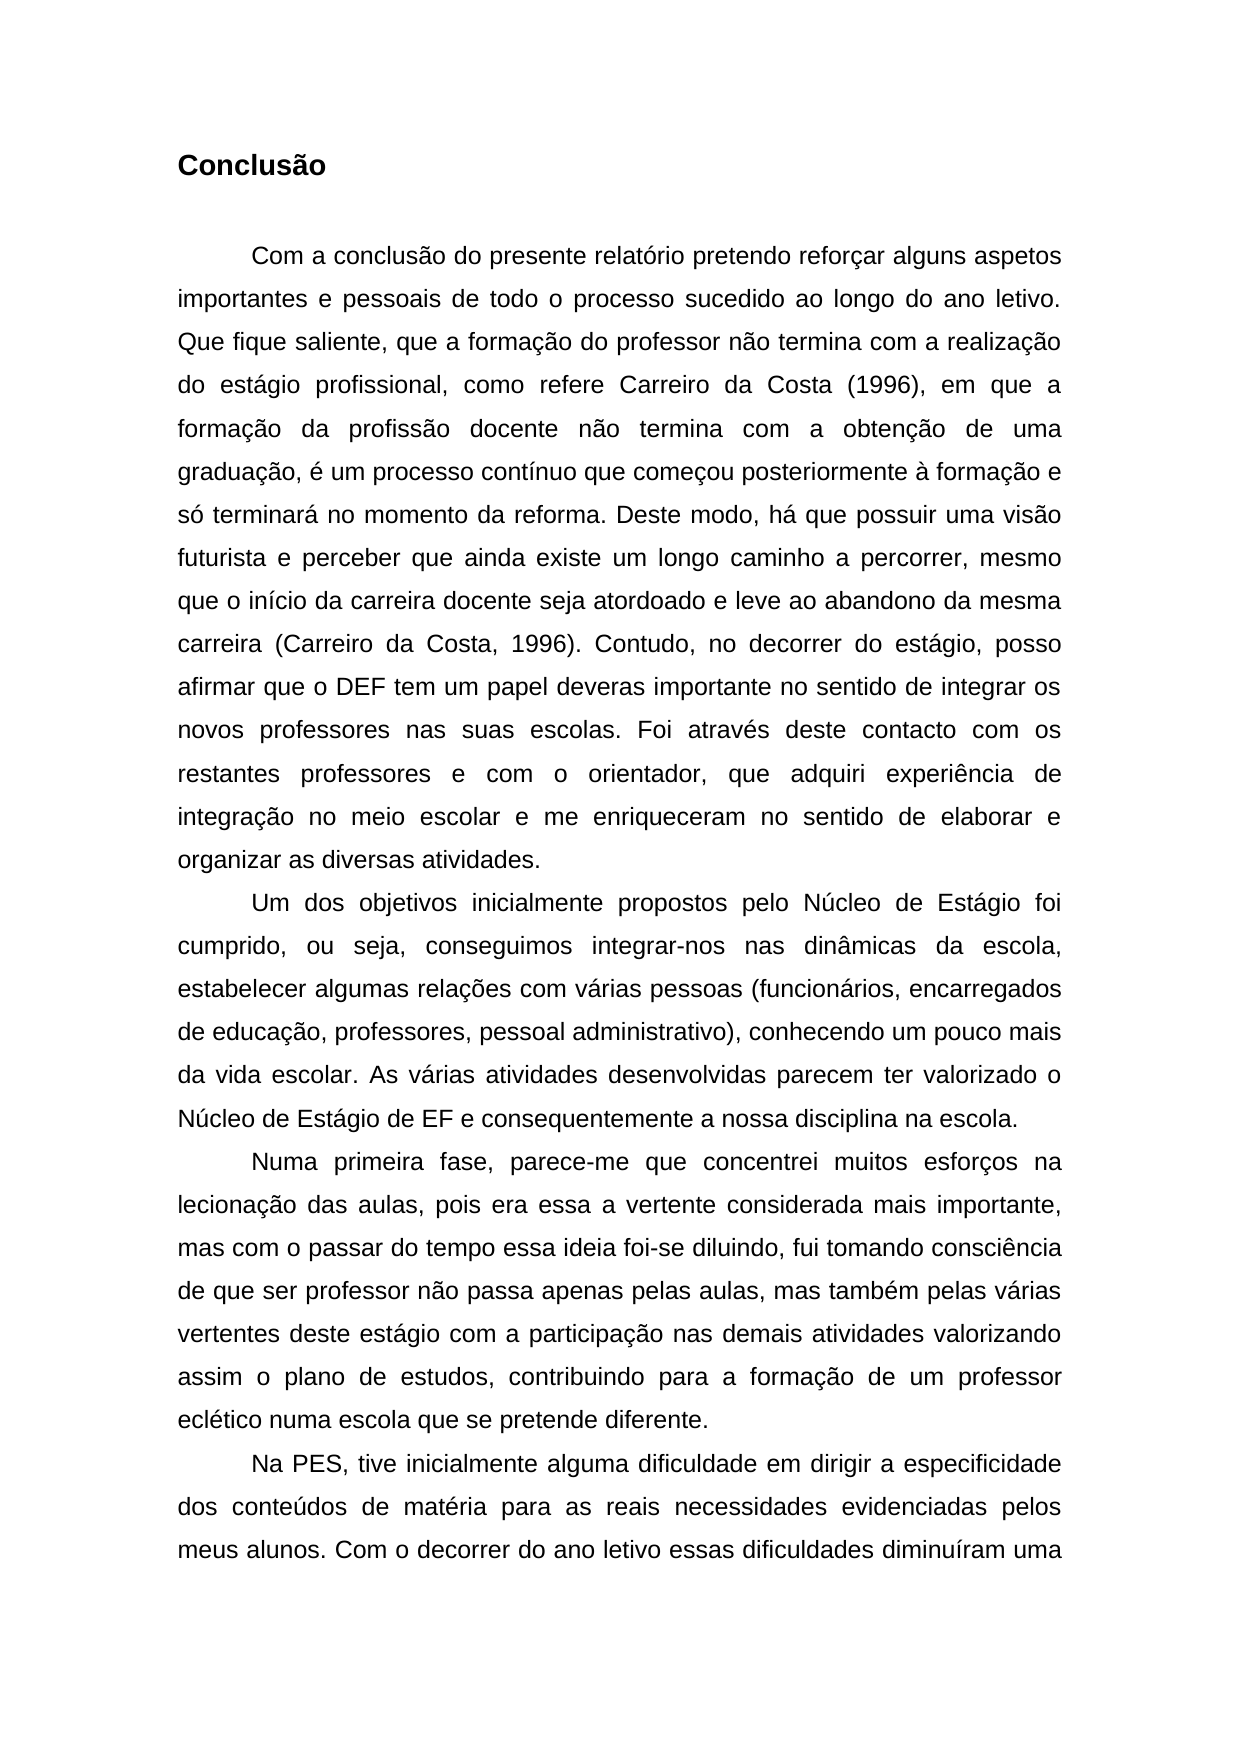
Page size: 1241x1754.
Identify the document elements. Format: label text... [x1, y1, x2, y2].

text Numa primeira fase, parece-me que concentrei muitos esforços na lecionação das aulas, pois era essa a vertente considerada mais importante, mas com o passar do tempo essa ideia foi-se diluindo, fui tomando consciência de que ser professor não passa apenas pelas aulas, mas também pelas várias vertentes deste estágio com a participação nas demais atividades valorizando assim o plano de estudos, contribuindo para a formação de um professor eclético numa escola que se pretende diferente. [177, 1147, 1063, 1434]
text Conclusão [177, 148, 1063, 181]
text Um dos objetivos inicialmente propostos pelo Núcleo de Estágio foi cumprido, ou seja, conseguimos integrar-nos nas dinâmicas da escola, estabelecer algumas relações com várias pessoas (funcionários, encarregados de educação, professores, pessoal administrativo), conhecendo um pouco mais da vida escolar. As várias atividades desenvolvidas parecem ter valorizado o Núcleo de Estágio de EF e consequentemente a nossa disciplina na escola. [177, 888, 1063, 1132]
text Com a conclusão do presente relatório pretendo reforçar alguns aspetos importantes e pessoais de todo o processo sucedido ao longo do ano letivo. Que fique saliente, que a formação do professor não termina com a realização do estágio profissional, como refere Carreiro da Costa (1996), em que a formação da profissão docente não termina com a obtenção de uma graduação, é um processo contínuo que começou posteriormente à formação e só terminará no momento da reforma. Deste modo, há que possuir uma visão futurista e perceber que ainda existe um longo caminho a percorrer, mesmo que o início da carreira docente seja atordoado e leve ao abandono da mesma carreira (Carreiro da Costa, 1996). Contudo, no decorrer do estágio, posso afirmar que o DEF tem um papel deveras importante no sentido de integrar os novos professores nas suas escolas. Foi através deste contacto com os restantes professores e com o orientador, que adquiri experiência de integração no meio escolar e me enriqueceram no sentido de elaborar e organizar as diversas atividades. [177, 241, 1063, 873]
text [177, 1448, 1063, 1563]
